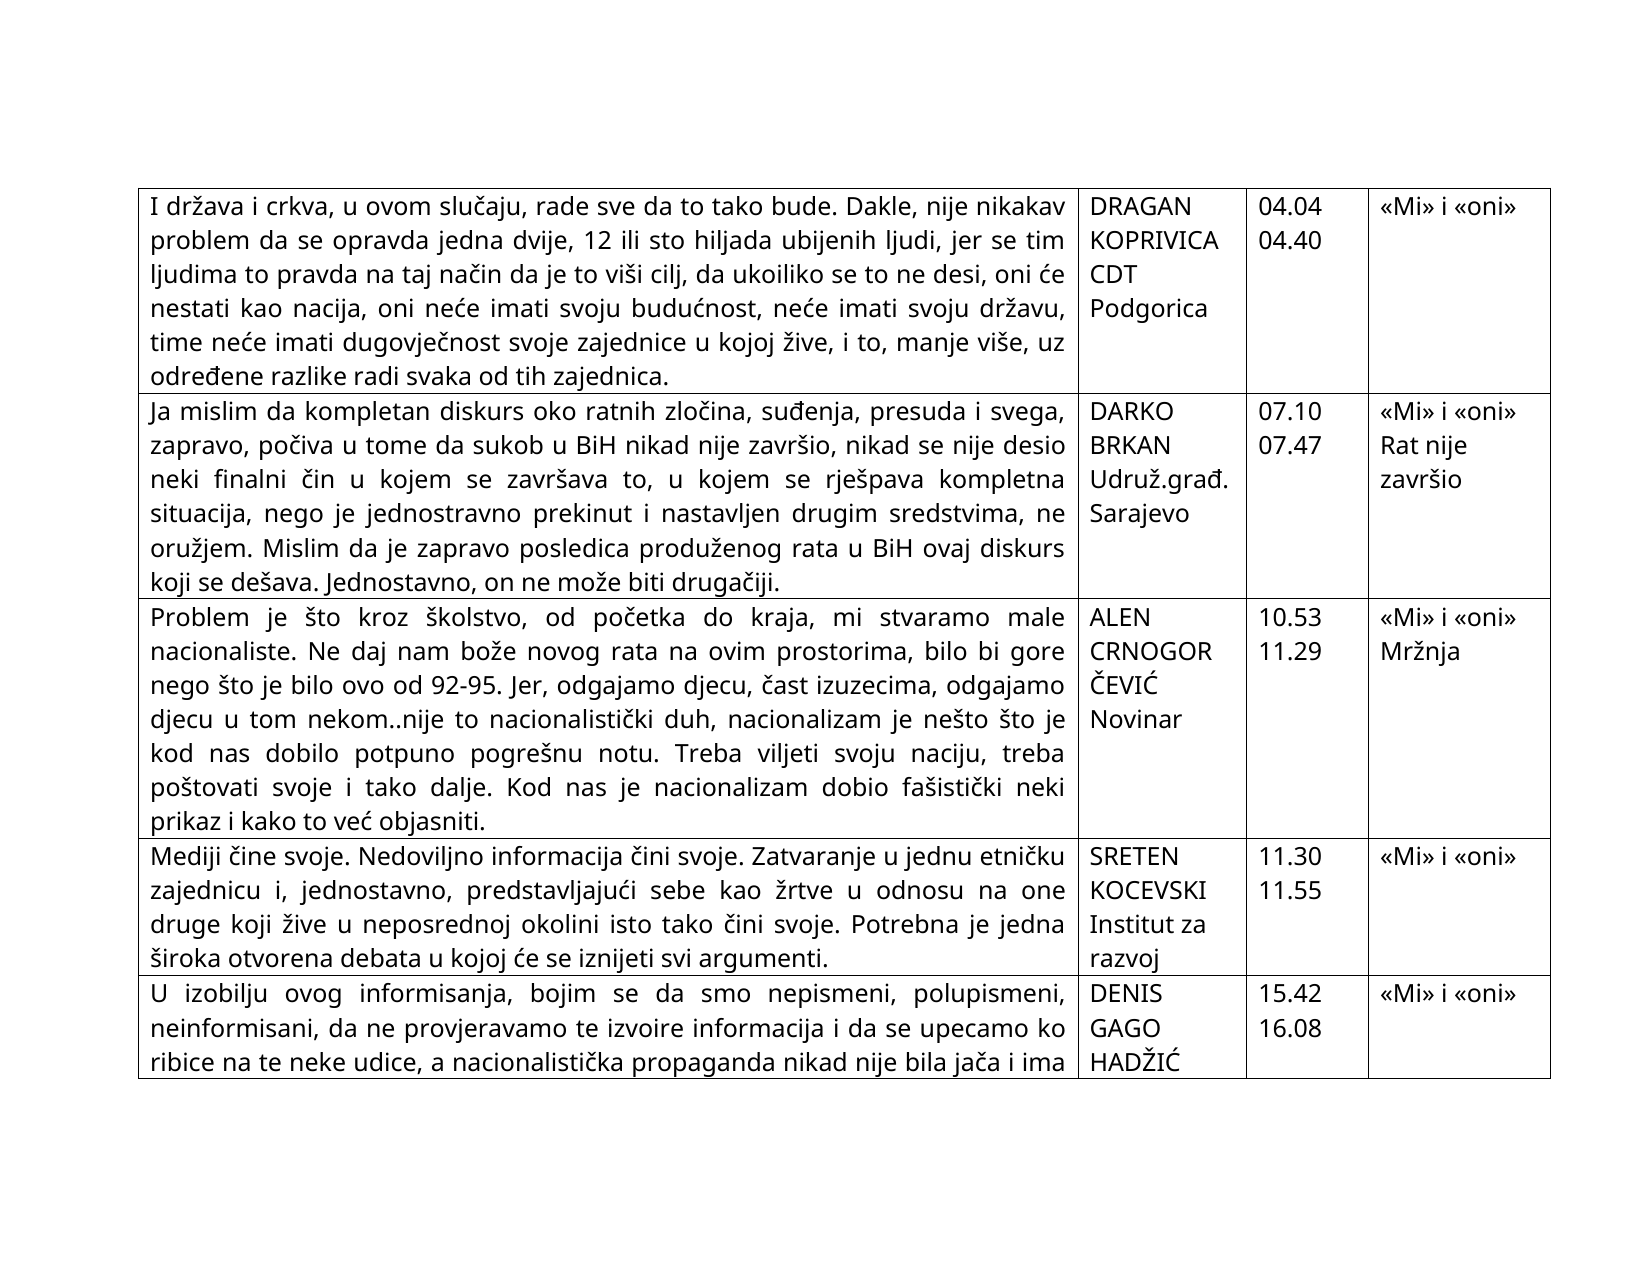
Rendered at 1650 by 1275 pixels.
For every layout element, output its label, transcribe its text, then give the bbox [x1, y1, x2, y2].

table_cell DARKO BRKAN Udruž.građ. Sarajevo [1079, 394, 1246, 598]
table_cell «Mi» i «oni» Rat nije završio [1369, 394, 1550, 598]
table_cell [139, 976, 1078, 1078]
table_cell 07.10 07.47 [1247, 394, 1368, 598]
table_cell Ja mislim da kompletan diskurs oko ratnih zločina, suđenja, presuda i svega, zapravo, počiva u tome da sukob u BiH nikad nije završio, nikad se nije desio neki finalni čin u kojem se završava to, u kojem se rješpava kompletna situacija, nego je jednostravno prekinut i nastavljen drugim sredstvima, ne oružjem. Mislim da je zapravo posledica produženog rata u BiH ovaj diskurs koji se dešava. Jednostavno, on ne može biti drugačiji. [139, 394, 1078, 598]
table_cell «Mi» i «oni» [1369, 976, 1550, 1078]
table_cell «Mi» i «oni» Mržnja [1369, 599, 1550, 838]
table_cell 10.53 11.29 [1247, 599, 1368, 838]
table_cell «Mi» i «oni» [1369, 839, 1550, 975]
table_cell «Mi» i «oni» [1369, 189, 1550, 393]
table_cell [1079, 976, 1246, 1078]
table_cell SRETEN KOCEVSKI Institut za razvoj [1079, 839, 1246, 975]
table_cell Mediji čine svoje. Nedoviljno informacija čini svoje. Zatvaranje u jednu etničku zajednicu i, jednostavno, predstavljajući sebe kao žrtve u odnosu na one druge koji žive u neposrednoj okolini isto tako čini svoje. Potrebna je jedna široka otvorena debata u kojoj će se iznijeti svi argumenti. [139, 839, 1078, 975]
table_cell DRAGAN KOPRIVICA CDT Podgorica [1079, 189, 1246, 393]
table_cell ALEN CRNOGOR ČEVIĆ Novinar [1079, 599, 1246, 838]
table_cell Problem je što kroz školstvo, od početka do kraja, mi stvaramo male nacionaliste. Ne daj nam bože novog rata na ovim prostorima, bilo bi gore nego što je bilo ovo od 92-95. Jer, odgajamo djecu, čast izuzecima, odgajamo djecu u tom nekom..nije to nacionalistički duh, nacionalizam je nešto što je kod nas dobilo potpuno pogrešnu notu. Treba viljeti svoju naciju, treba poštovati svoje i tako dalje. Kod nas je nacionalizam dobio fašistički neki prikaz i kako to već objasniti. [139, 599, 1078, 838]
table_cell I država i crkva, u ovom slučaju, rade sve da to tako bude. Dakle, nije nikakav problem da se opravda jedna dvije, 12 ili sto hiljada ubijenih ljudi, jer se tim ljudima to pravda na taj način da je to viši cilj, da ukoiliko se to ne desi, oni će nestati kao nacija, oni neće imati svoju budućnost, neće imati svoju državu, time neće imati dugovječnost svoje zajednice u kojoj žive, i to, manje više, uz određene razlike radi svaka od tih zajednica. [139, 189, 1078, 393]
table_cell 04.04 04.40 [1247, 189, 1368, 393]
table_cell 15.42 16.08 [1247, 976, 1368, 1078]
table_cell 11.30 11.55 [1247, 839, 1368, 975]
